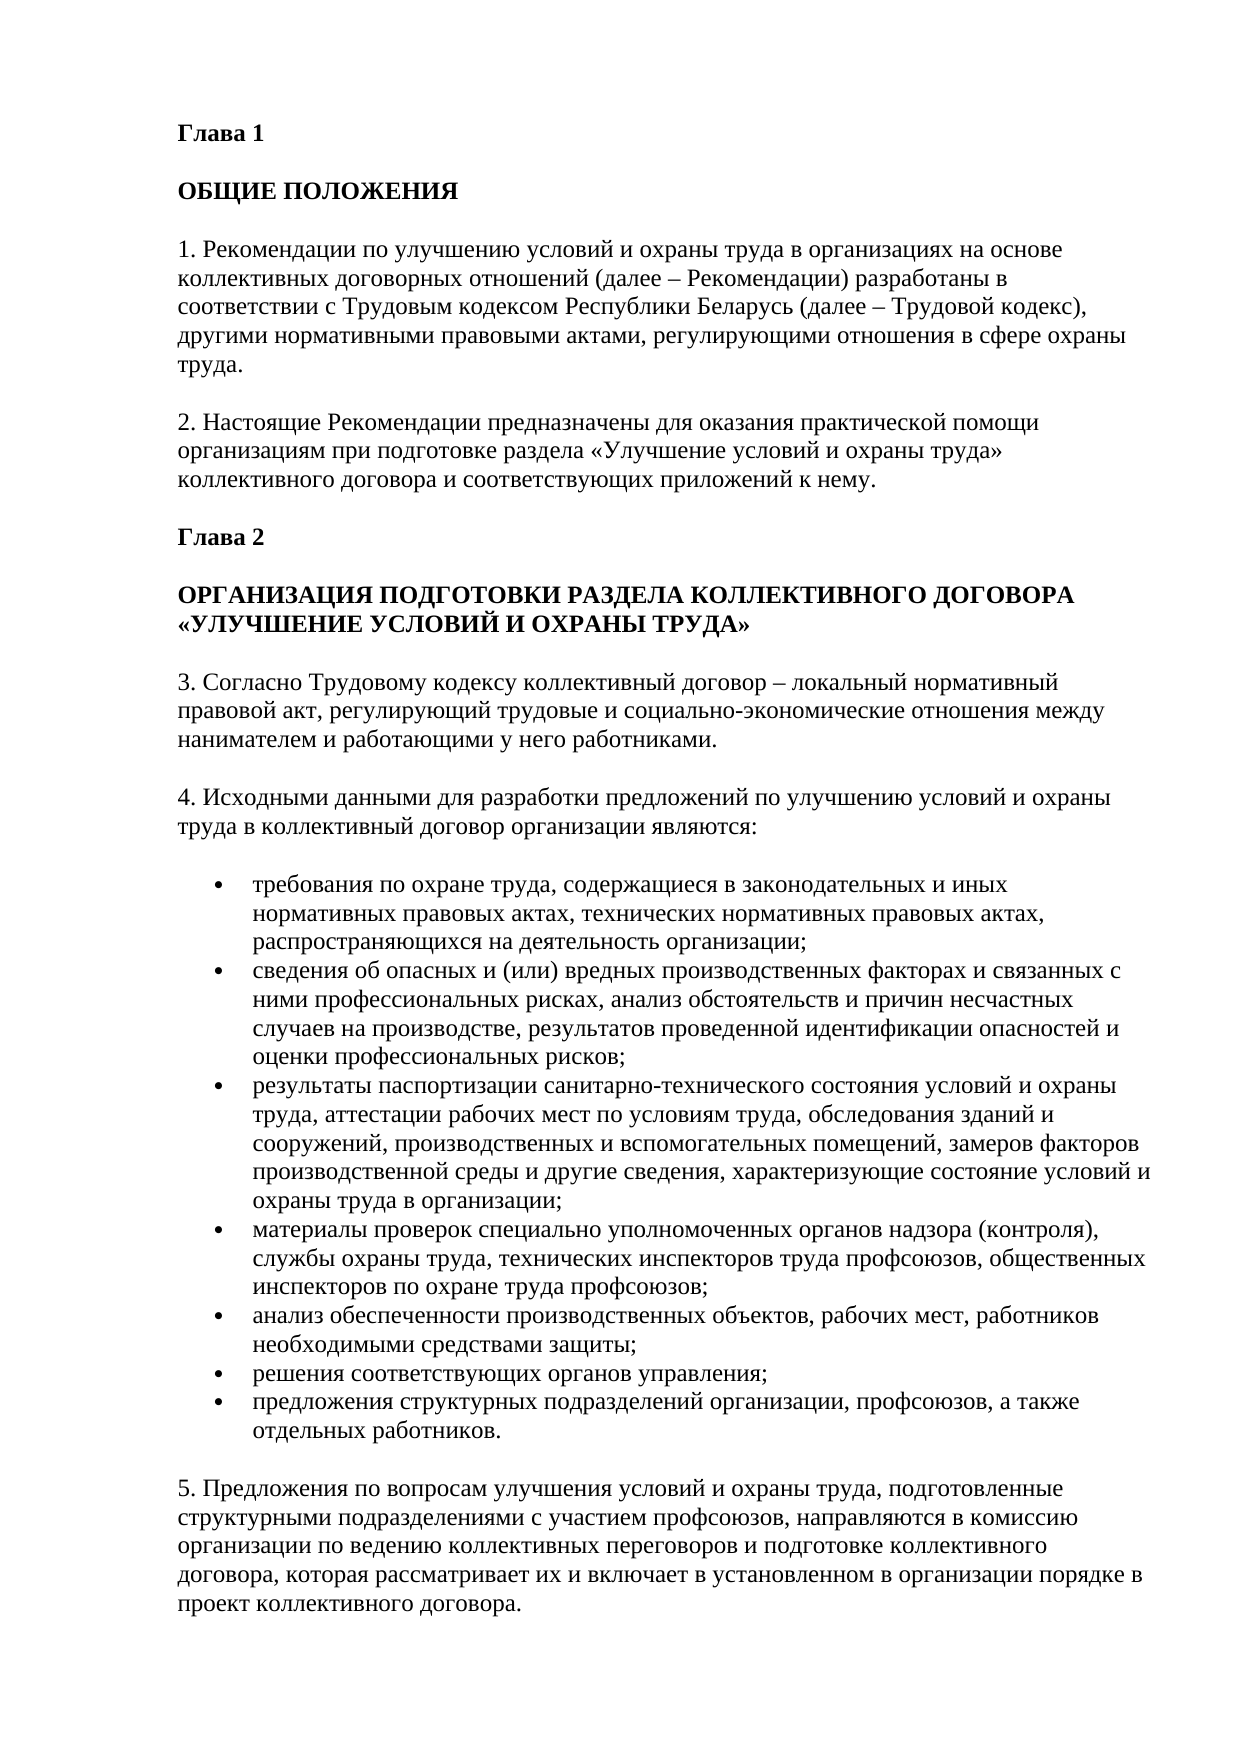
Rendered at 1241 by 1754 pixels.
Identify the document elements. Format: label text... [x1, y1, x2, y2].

list требования по охране труда, содержащиеся в законодательных и иных нормативных правовых актах, технических нормативных правовых актах, распространяющихся на деятельность организации; [215, 869, 1152, 955]
list решения соответствующих органов управления; [215, 1358, 1152, 1386]
list сведения об опасных и (или) вредных производственных факторах и связанных с ними профессиональных рисках, анализ обстоятельств и причин несчастных случаев на производстве, результатов проведенной идентификации опасностей и оценки профессиональных рисков; [215, 955, 1152, 1070]
list предложения структурных подразделений организации, профсоюзов, а также отдельных работников. [215, 1386, 1152, 1444]
text ОБЩИЕ ПОЛОЖЕНИЯ [177, 176, 1152, 205]
list материалы проверок специально уполномоченных органов надзора (контроля), службы охраны труда, технических инспекторов труда профсоюзов, общественных инспекторов по охране труда профсоюзов; [215, 1214, 1152, 1300]
text 4. Исходными данными для разработки предложений по улучшению условий и охраны труда в коллективный договор организации являются: [177, 782, 1152, 840]
list анализ обеспеченности производственных объектов, рабочих мест, работников необходимыми средствами защиты; [215, 1300, 1152, 1358]
list результаты паспортизации санитарно-технического состояния условий и охраны труда, аттестации рабочих мест по условиям труда, обследования зданий и сооружений, производственных и вспомогательных помещений, замеров факторов производственной среды и другие сведения, характеризующие состояние условий и охраны труда в организации; [215, 1070, 1152, 1214]
text 1. Рекомендации по улучшению условий и охраны труда в организациях на основе коллективных договорных отношений (далее – Рекомендации) разработаны в соответствии с Трудовым кодексом Республики Беларусь (далее – Трудовой кодекс), другими нормативными правовыми актами, регулирующими отношения в сфере охраны труда. [177, 234, 1152, 378]
text 3. Согласно Трудовому кодексу коллективный договор – локальный нормативный правовой акт, регулирующий трудовые и социально-экономические отношения между нанимателем и работающими у него работниками. [177, 667, 1152, 753]
text 2. Настоящие Рекомендации предназначены для оказания практической помощи организациям при подготовке раздела «Улучшение условий и охраны труда» коллективного договора и соответствующих приложений к нему. [177, 407, 1152, 493]
text ОРГАНИЗАЦИЯ ПОДГОТОВКИ РАЗДЕЛА КОЛЛЕКТИВНОГО ДОГОВОРА «УЛУЧШЕНИЕ УСЛОВИЙ И ОХРАНЫ ТРУДА» [177, 580, 1152, 638]
text 5. Предложения по вопросам улучшения условий и охраны труда, подготовленные структурными подразделениями с участием профсоюзов, направляются в комиссию организации по ведению коллективных переговоров и подготовке коллективного договора, которая рассматривает их и включает в установленном в организации порядке в проект коллективного договора. [177, 1473, 1152, 1617]
text Глава 1 [177, 118, 1152, 147]
text Глава 2 [177, 522, 1152, 551]
